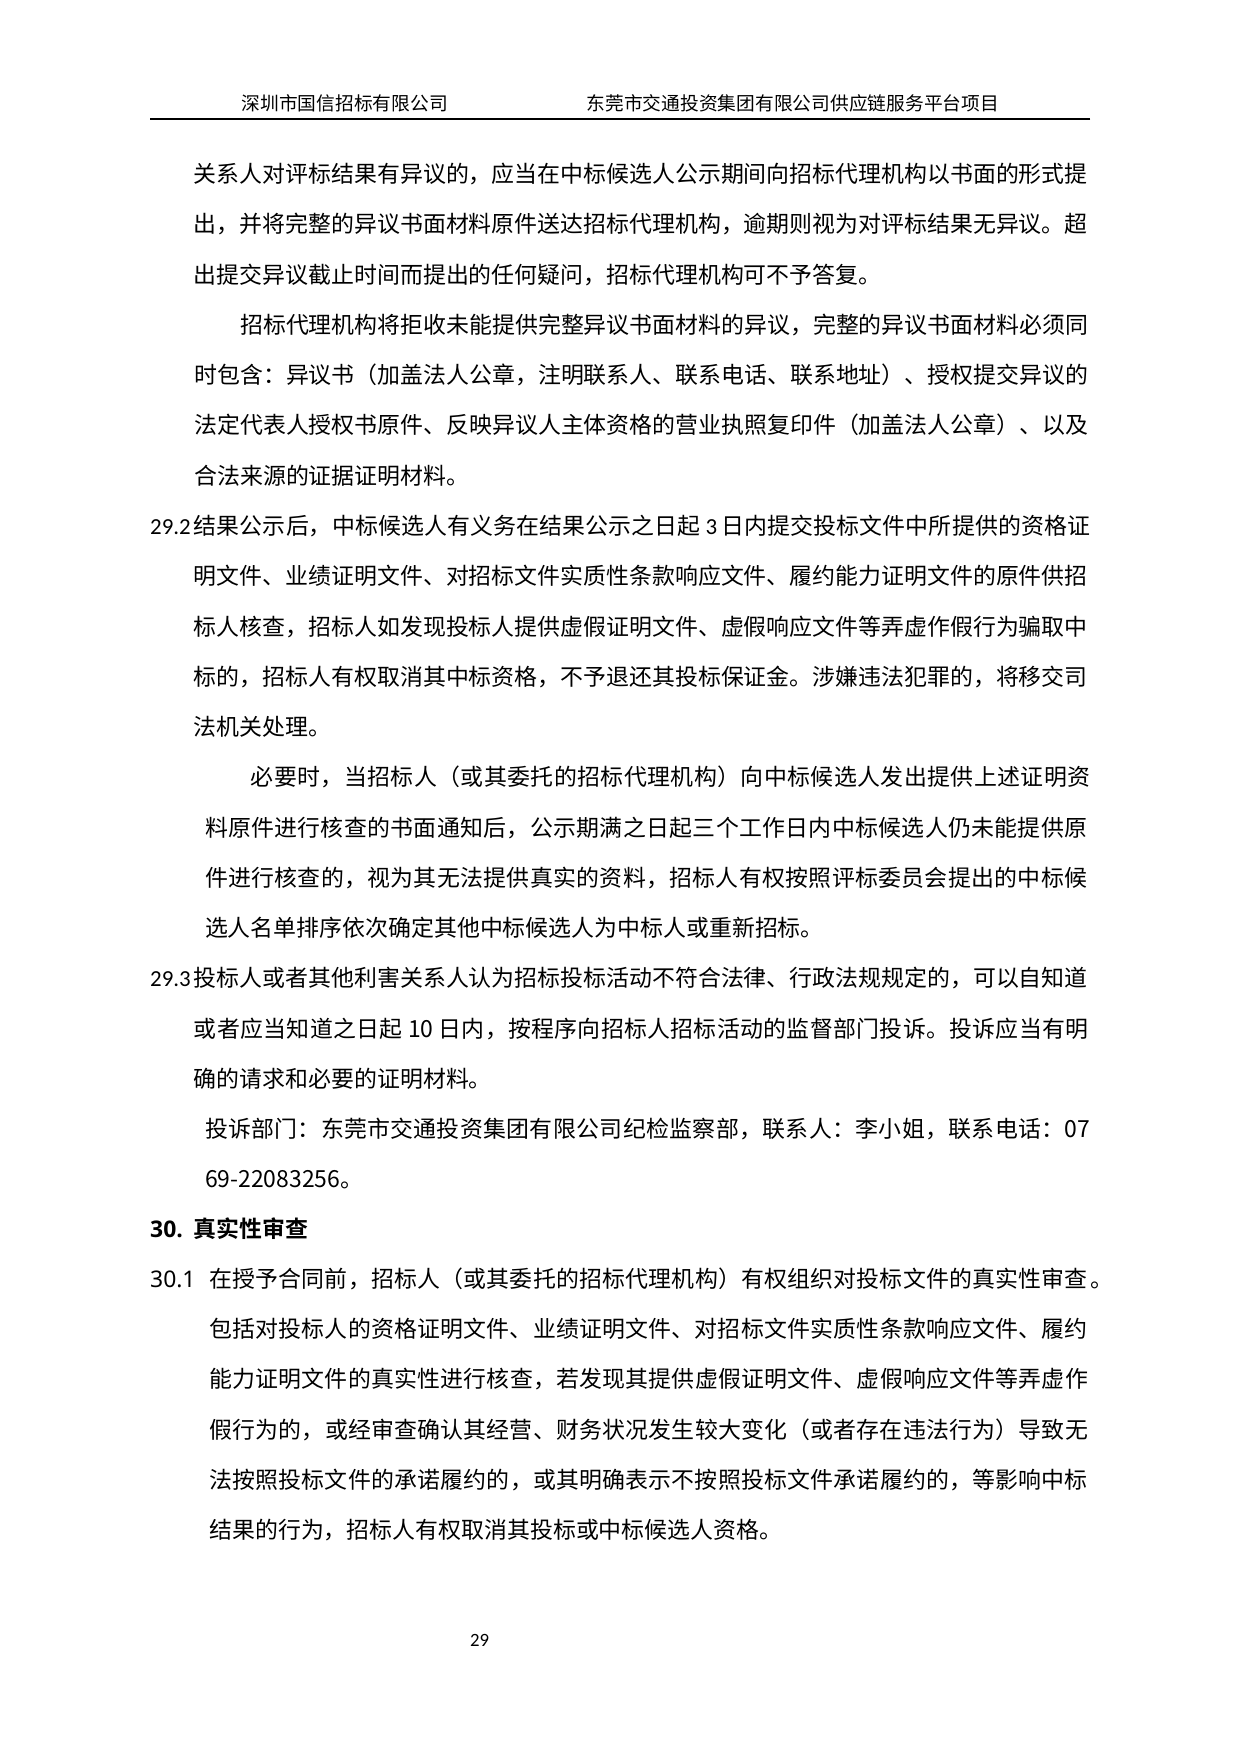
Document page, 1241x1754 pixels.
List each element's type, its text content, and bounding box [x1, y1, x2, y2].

text 投诉部门：东莞市交通投资集团有限公司纪检监察部，联系人：李小姐，联系电话：0769-22083256。 [205, 1111, 1090, 1194]
text 必要时，当招标人（或其委托的招标代理机构）向中标候选人发出提供上述证明资料原件进行核查的书面通知后，公示期满之日起三个工作日内中标候选人仍未能提供原件进行核查的，视为其无法提供真实的资料，招标人有权按照评标委员会提出的中标候选人名单排序依次确定其他中标候选人为中标人或重新招标。 [205, 759, 1090, 943]
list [150, 156, 1090, 290]
list 真实性审查 [150, 1210, 1090, 1244]
text 招标代理机构将拒收未能提供完整异议书面材料的异议，完整的异议书面材料必须同时包含：异议书（加盖法人公章，注明联系人、联系电话、联系地址）、授权提交异议的法定代表人授权书原件、反映异议人主体资格的营业执照复印件（加盖法人公章）、以及合法来源的证据证明材料。 [194, 307, 1090, 491]
list 在授予合同前，招标人（或其委托的招标代理机构）有权组织对投标文件的真实性审查。包括对投标人的资格证明文件、业绩证明文件、对招标文件实质性条款响应文件、履约能力证明文件的真实性进行核查，若发现其提供虚假证明文件、虚假响应文件等弄虚作假行为的，或经审查确认其经营、财务状况发生较大变化（或者存在违法行为）导致无法按照投标文件的承诺履约的，或其明确表示不按照投标文件承诺履约的，等影响中标结果的行为，招标人有权取消其投标或中标候选人资格。 [150, 1261, 1090, 1546]
list 结果公示后，中标候选人有义务在结果公示之日起3日内提交投标文件中所提供的资格证明文件、业绩证明文件、对招标文件实质性条款响应文件、履约能力证明文件的原件供招标人核查，招标人如发现投标人提供虚假证明文件、虚假响应文件等弄虚作假行为骗取中标的，招标人有权取消其中标资格，不予退还其投标保证金。涉嫌违法犯罪的，将移交司法机关处理。 [150, 508, 1090, 742]
list 投标人或者其他利害关系人认为招标投标活动不符合法律、行政法规规定的，可以自知道或者应当知道之日起10日内，按程序向招标人招标活动的监督部门投诉。投诉应当有明确的请求和必要的证明材料。 [150, 960, 1090, 1094]
